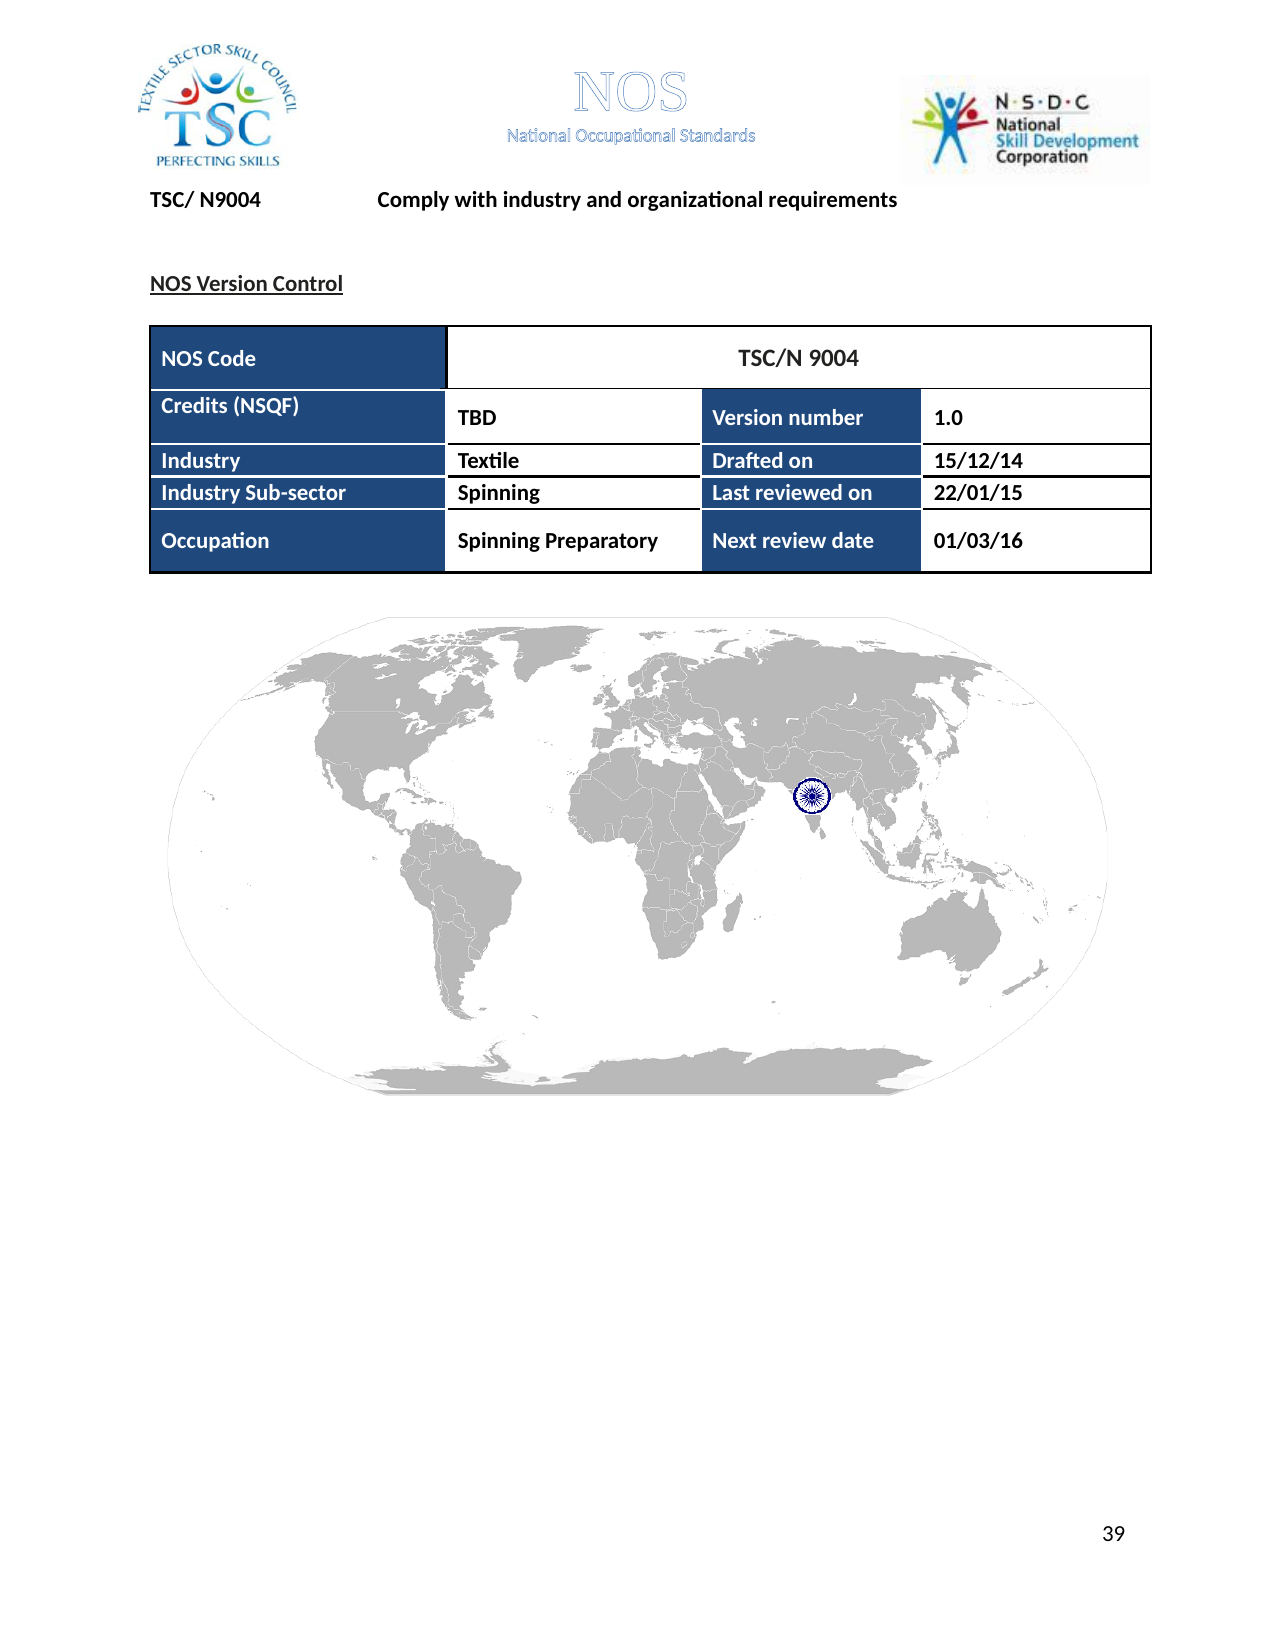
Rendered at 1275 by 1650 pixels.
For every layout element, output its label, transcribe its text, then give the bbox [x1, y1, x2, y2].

table_cell Industry [151, 445, 445, 475]
table_cell Last reviewed on [702, 478, 921, 508]
table_cell 1.0 [923, 389, 1150, 443]
table_cell Next review date [702, 510, 921, 571]
table_cell TBD [448, 389, 700, 443]
table_header TSC/N 9004 [448, 327, 1150, 388]
table_cell Spinning [448, 478, 700, 508]
table_header NOS Code [151, 327, 445, 389]
table_cell Credits (NSQF) [151, 391, 445, 443]
picture [167, 617, 1108, 1096]
table_cell 01/03/16 [923, 510, 1150, 571]
picture [900, 75, 1150, 185]
table_cell Industry Sub-sector [151, 478, 445, 508]
table_cell Occupation [151, 510, 445, 571]
table_cell Drafted on [702, 445, 921, 475]
text NOS Version Control [150, 269, 1125, 297]
table_cell Spinning Preparatory [448, 510, 700, 571]
table_cell Textile [448, 445, 700, 475]
table_cell Version number [702, 389, 921, 443]
table_cell 15/12/14 [923, 445, 1150, 475]
table_cell 22/01/15 [923, 478, 1150, 508]
